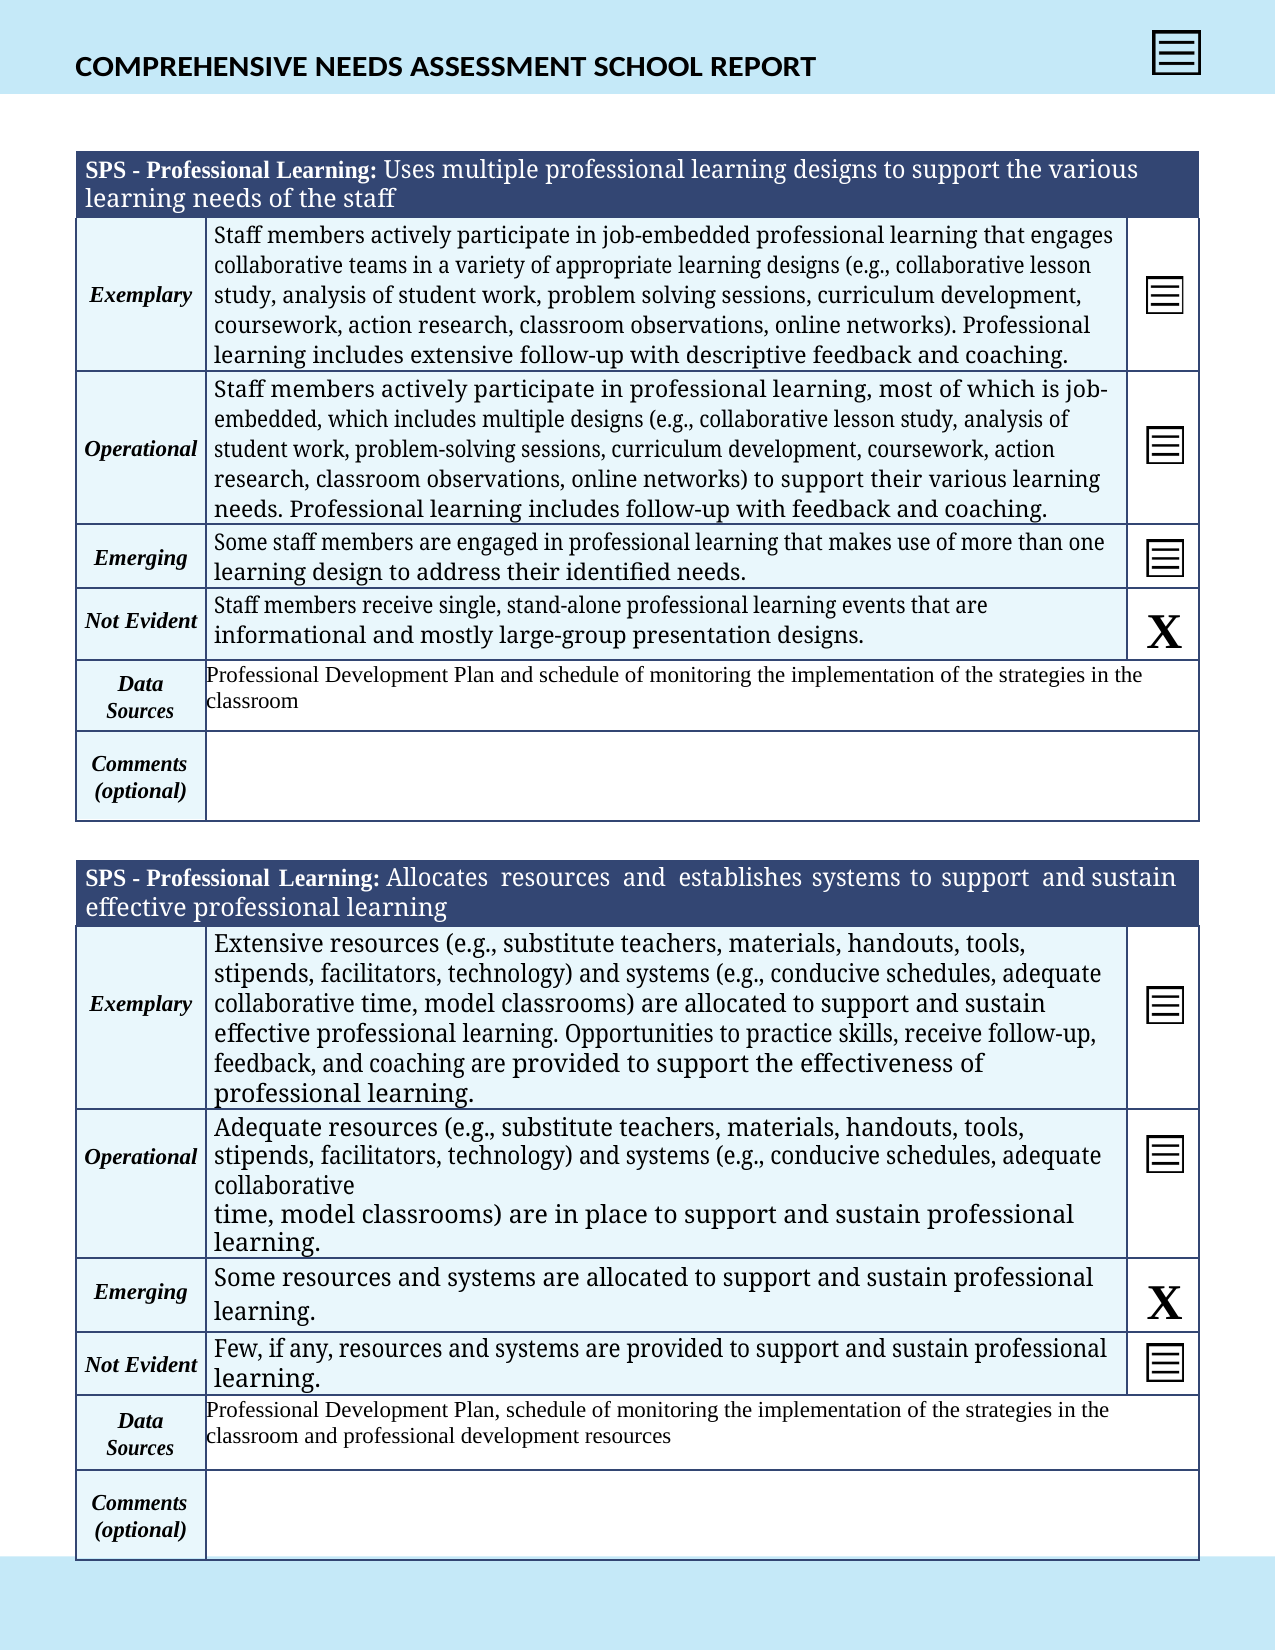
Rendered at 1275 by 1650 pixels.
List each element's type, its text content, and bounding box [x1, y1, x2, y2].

table_cell Staff members actively participate in professional learning, most of which is job- embedded, which includes multiple designs (e.g., collaborative lesson study, analysis of student work, problem-solving sessions, curriculum development, coursework, action research, classroom observations, online networks) to support their various learning needs. Professional learning includes follow-up with feedback and coaching. [207, 372, 1126, 523]
table_cell [1128, 372, 1198, 523]
table_cell X [1128, 589, 1198, 659]
table_cell Professional Development Plan, schedule of monitoring the implementation of the strategies in the classroom and professional development resources [207, 1396, 1198, 1469]
picture [1146, 986, 1184, 1024]
picture [1146, 539, 1184, 577]
table_cell Professional Development Plan and schedule of monitoring the implementation of the strategies in the classroom [207, 661, 1198, 730]
table_header SPS - Professional Learning: Allocates resources and establishes systems to support and sustain effective professional learning [76, 860, 1199, 925]
table_cell X [1128, 1259, 1198, 1331]
table_cell Data Sources [77, 1396, 205, 1469]
table_cell Emerging [77, 525, 205, 587]
table_cell Staff members receive single, stand-alone professional learning events that are informational and mostly large-group presentation designs. [207, 589, 1126, 659]
table_cell [1128, 1333, 1198, 1394]
table_cell Not Evident [77, 589, 205, 659]
table_cell [207, 732, 1198, 819]
table_cell Some resources and systems are allocated to support and sustain professional learning. [207, 1259, 1126, 1331]
table_cell [1128, 525, 1198, 587]
table_cell [1128, 218, 1198, 370]
table_cell Operational [77, 372, 205, 523]
table_cell Adequate resources (e.g., substitute teachers, materials, handouts, tools, stipends, facilitators, technology) and systems (e.g., conducive schedules, adequate collaborative time, model classrooms) are in place to support and sustain professional learning. [207, 1110, 1126, 1257]
table_cell Data Sources [77, 661, 205, 730]
table_header SPS - Professional Learning: Uses multiple professional learning designs to support the various learning needs of the staff [76, 151, 1199, 218]
table_cell [207, 1471, 1198, 1558]
table_cell Comments (optional) [77, 1471, 205, 1558]
table_cell Comments (optional) [77, 732, 205, 819]
picture [1146, 426, 1184, 464]
table_cell [1128, 927, 1198, 1108]
table_cell Staff members actively participate in job-embedded professional learning that engages collaborative teams in a variety of appropriate learning designs (e.g., collaborative lesson study, analysis of student work, problem solving sessions, curriculum development, coursework, action research, classroom observations, online networks). Professional learning includes extensive follow-up with descriptive feedback and coaching. [207, 218, 1126, 370]
picture [1152, 30, 1201, 75]
table_cell Extensive resources (e.g., substitute teachers, materials, handouts, tools, stipends, facilitators, technology) and systems (e.g., conducive schedules, adequate collaborative time, model classrooms) are allocated to support and sustain effective professional learning. Opportunities to practice skills, receive follow-up, feedback, and coaching are provided to support the effectiveness of professional learning. [207, 927, 1126, 1108]
picture [1146, 276, 1184, 314]
table_cell Few, if any, resources and systems are provided to support and sustain professional learning. [207, 1333, 1126, 1394]
table_cell Operational [77, 1110, 205, 1257]
table_cell [1128, 1110, 1198, 1257]
table_cell Not Evident [77, 1333, 205, 1394]
table_cell Exemplary [77, 218, 205, 370]
table_cell Some staff members are engaged in professional learning that makes use of more than one learning design to address their identified needs. [207, 525, 1126, 587]
table_cell Exemplary [77, 927, 205, 1108]
picture [1146, 1343, 1184, 1382]
picture [1146, 1135, 1184, 1173]
table_cell Emerging [77, 1259, 205, 1331]
